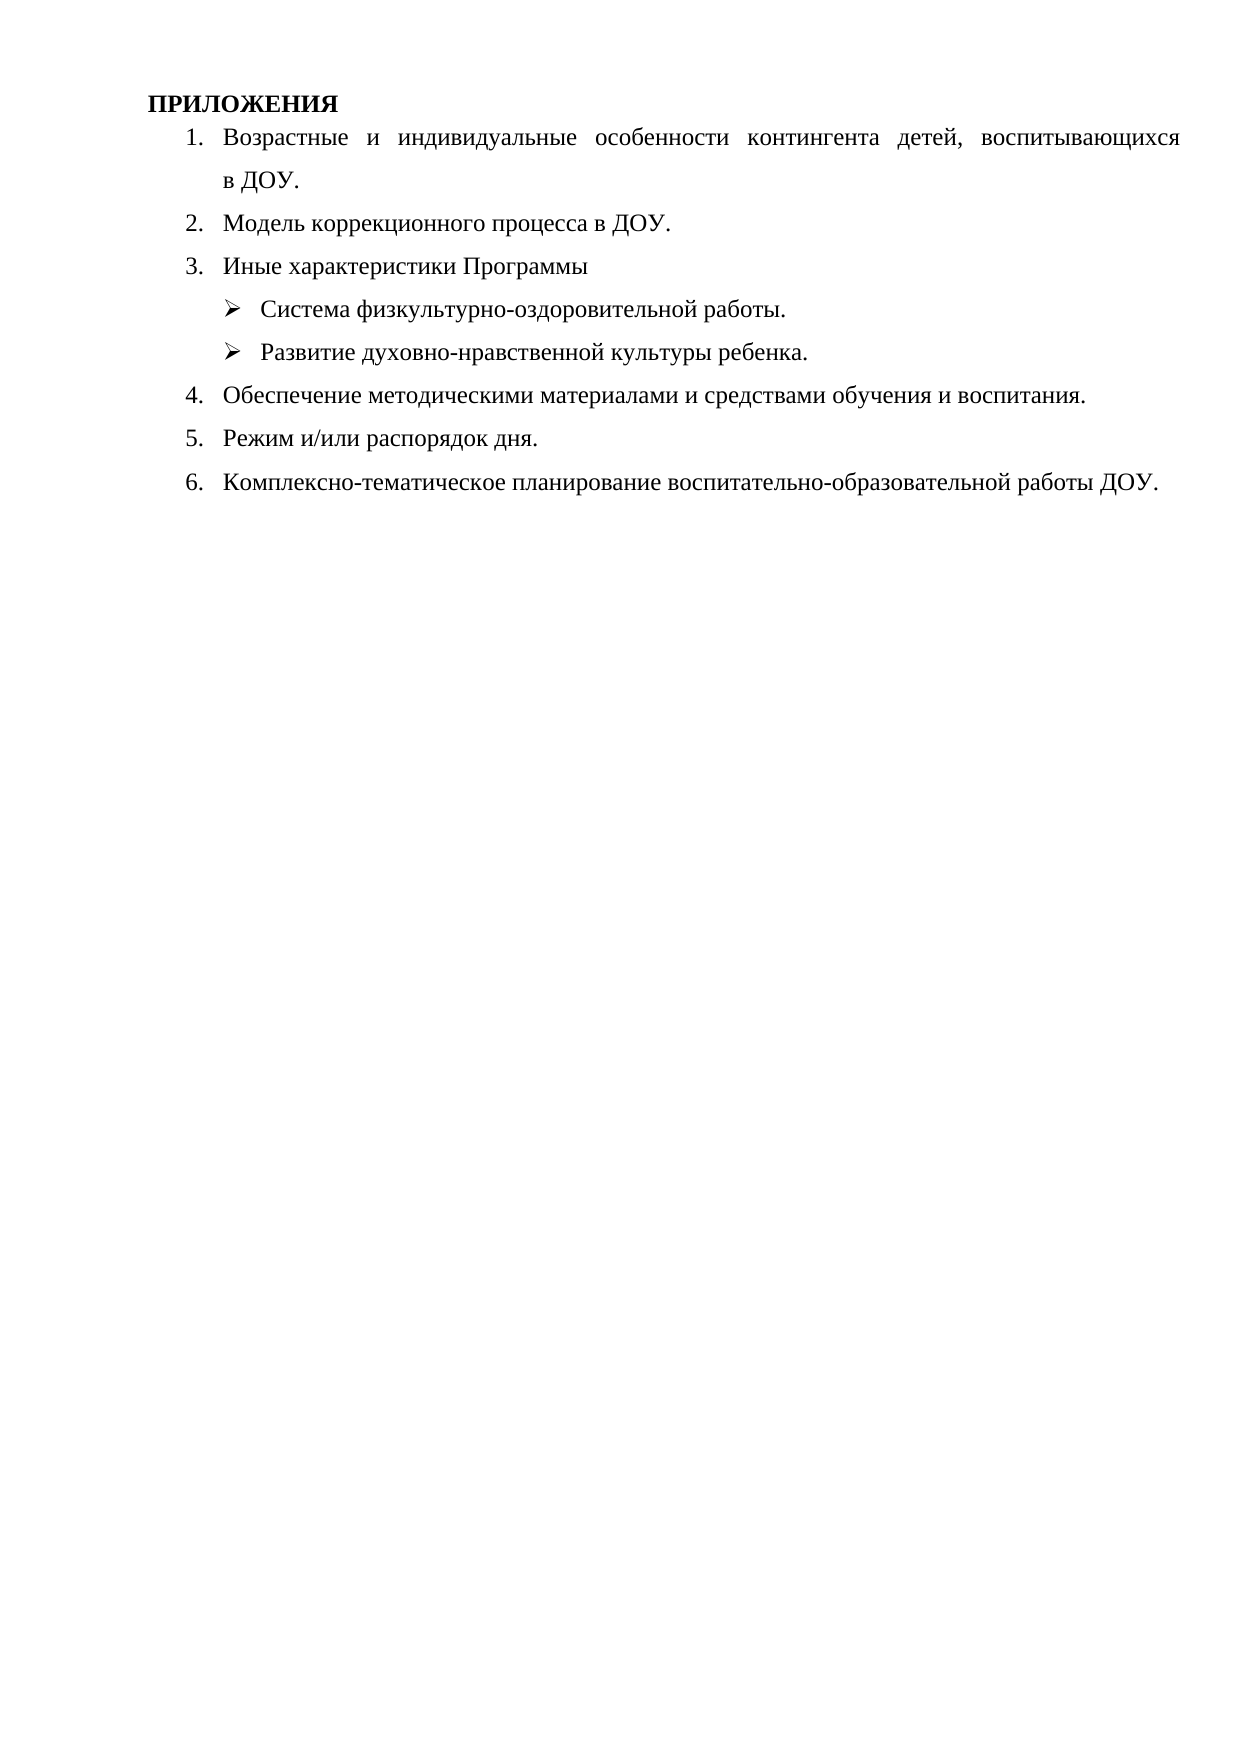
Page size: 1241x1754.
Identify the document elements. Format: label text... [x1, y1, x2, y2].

list Развитие духовно-нравственной культуры ребенка. [223, 337, 1181, 366]
list Возрастные и индивидуальные особенности контингента детей, воспитывающихся в ДОУ. [185, 122, 1181, 193]
list Комплексно-тематическое планирование воспитательно-образовательной работы ДОУ. [185, 467, 1181, 495]
list Обеспечение методическими материалами и средствами обучения и воспитания. [185, 380, 1181, 409]
list Система физкультурно-оздоровительной работы. [223, 294, 1181, 323]
list Иные характеристики Программы [185, 251, 1181, 280]
list Модель коррекционного процесса в ДОУ. [185, 208, 1181, 237]
text ПРИЛОЖЕНИЯ [148, 89, 1181, 117]
list Режим и/или распорядок дня. [185, 423, 1181, 452]
